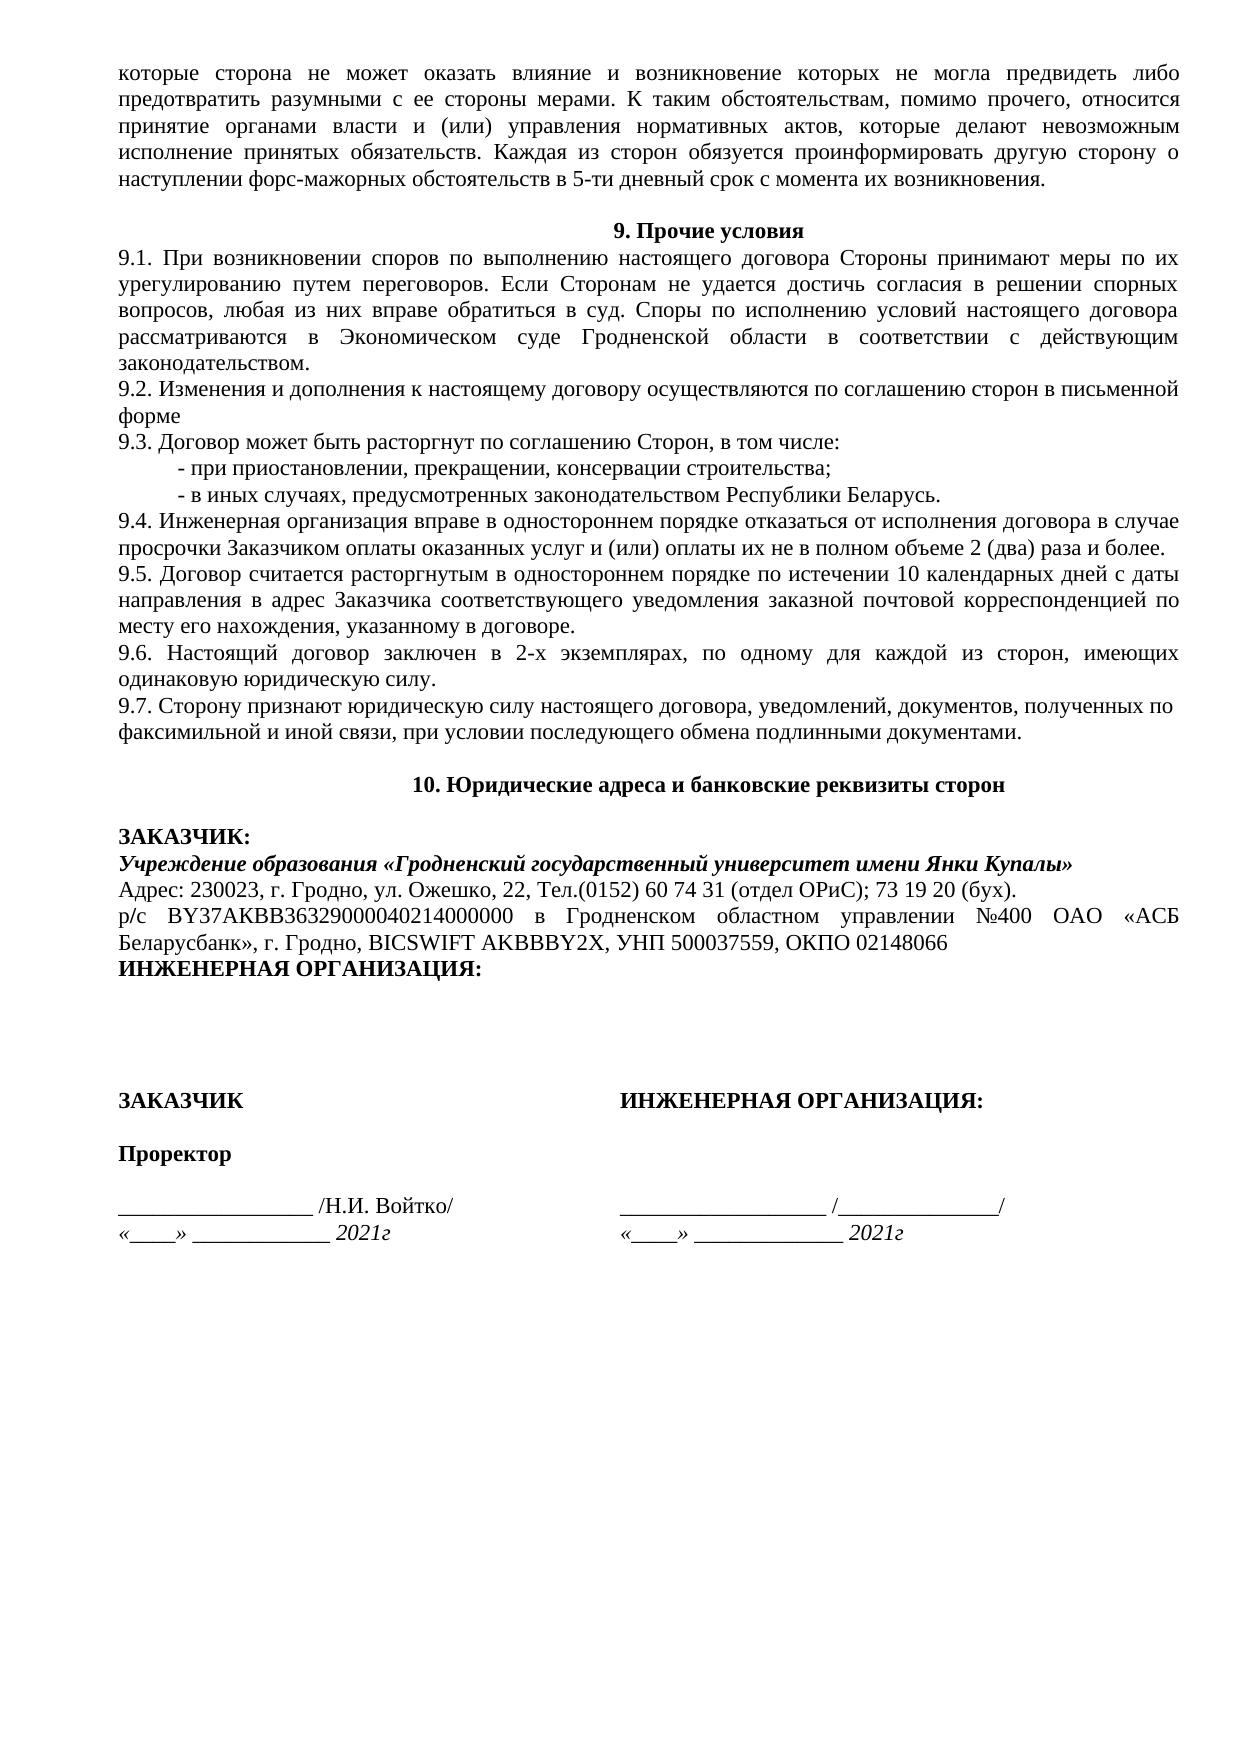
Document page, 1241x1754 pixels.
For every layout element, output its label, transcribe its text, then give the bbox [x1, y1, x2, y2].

text р/с BY37АКВВ36329000040214000000 в Гродненском областном управлении №400 ОАО «АСБ Беларусбанк», г. Гродно, BICSWIFT AKBBBY2X, УНП 500037559, ОКПО 02148066 [118, 902, 1181, 955]
text Учреждение образования «Гродненский государственный университет имени Янки Купалы» [118, 850, 1181, 876]
text 9.6. Настоящий договор заключен в 2-х экземплярах, по одному для каждой из сторон, имеющих одинаковую юридическую силу. [118, 639, 1181, 692]
text ЗАКАЗЧИК: [118, 823, 1181, 850]
text - при приостановлении, прекращении, консервации строительства; [177, 454, 1181, 481]
text 9.7. Сторону признают юридическую силу настоящего договора, уведомлений, документов, полученных по факсимильной и иной связи, при условии последующего обмена подлинными документами. [118, 692, 1181, 744]
text 10. Юридические адреса и банковские реквизиты сторон [177, 771, 1181, 797]
text Проректор [118, 1140, 1181, 1166]
text 9.4. Инженерная организация вправе в одностороннем порядке отказаться от исполнения договора в случае просрочки Заказчиком оплаты оказанных услуг и (или) оплаты их не в полном объеме 2 (два) раза и более. [118, 533, 1181, 560]
text ЗАКАЗЧИК ИНЖЕНЕРНАЯ ОРГАНИЗАЦИЯ: [118, 1087, 1181, 1113]
text 9.2. Изменения и дополнения к настоящему договору осуществляются по соглашению сторон в письменной форме [118, 375, 1180, 428]
text 9.3. Договор может быть расторгнут по соглашению Сторон, в том числе: [118, 428, 1181, 454]
text 9.1. При возникновении споров по выполнению настоящего договора Стороны принимают меры по их урегулированию путем переговоров. Если Сторонам не удается достичь согласия в решении спорных вопросов, любая из них вправе обратиться в суд. Споры по исполнению условий настоящего договора рассматриваются в Экономическом суде Гродненской области в соответствии с действующим законодательством. [118, 244, 1180, 375]
text 9. Прочие условия [177, 217, 1181, 244]
text 9.5. Договор считается расторгнутым в одностороннем порядке по истечении 10 календарных дней с даты направления в адрес Заказчика соответствующего уведомления заказной почтовой корреспонденцией по месту его нахождения, указанному в договоре. [118, 560, 1181, 639]
text _________________ /Н.И. Войтко/ __________________ /______________/ [118, 1192, 1181, 1219]
text - в иных случаях, предусмотренных законодательством Республики Беларусь. [177, 481, 1181, 507]
text «____» ____________ 2021г «____» _____________ 2021г [118, 1219, 1181, 1245]
text которые сторона не может оказать влияние и возникновение которых не могла предвидеть либо предотвратить разумными с ее стороны мерами. К таким обстоятельствам, помимо прочего, относится принятие органами власти и (или) управления нормативных актов, которые делают невозможным исполнение принятых обязательств. Каждая из сторон обязуется проинформировать другую сторону о наступлении форс-мажорных обстоятельств в 5-ти дневный срок с момента их возникновения. [118, 59, 1181, 191]
text ИНЖЕНЕРНАЯ ОРГАНИЗАЦИЯ: [118, 955, 1181, 982]
text Адрес: 230023, г. Гродно, ул. Ожешко, 22, Тел.(0152) 60 74 31 (отдел ОРиС); 73 19 20 (бух). [118, 876, 1181, 902]
